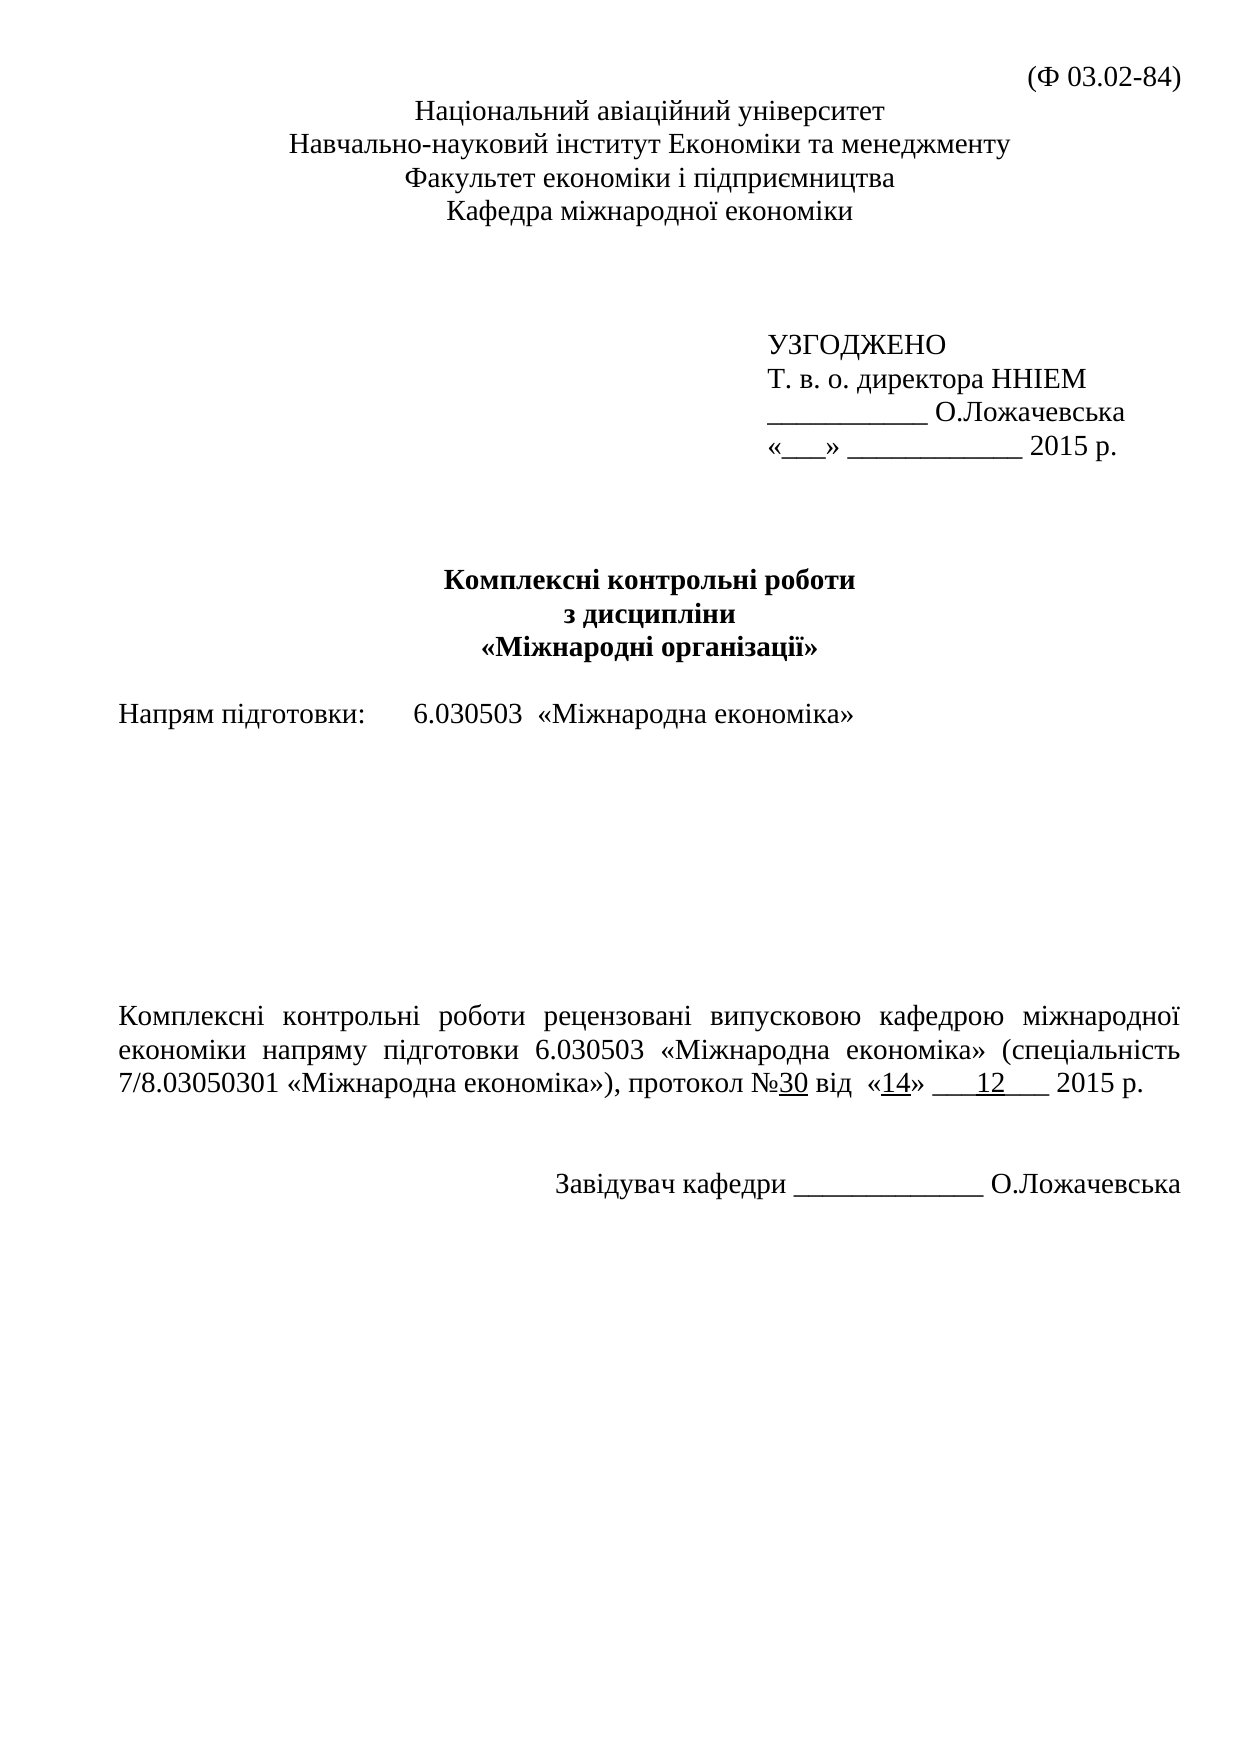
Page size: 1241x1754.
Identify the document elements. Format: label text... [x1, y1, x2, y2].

text Факультет економіки і підприємництва [118, 160, 1181, 193]
text Кафедра міжнародної економіки [118, 193, 1181, 227]
table_header УЗГОДЖЕНО Т. в. о. директора ННІЕМ ___________ О.Ложачевська «___» ____________ 2015 р. [756, 328, 1172, 462]
text Комплексні контрольні роботи [118, 562, 1181, 596]
text «Міжнародні організації» [118, 629, 1181, 663]
title Напрям підготовки: 6.030503 «Міжнародна економіка» [118, 696, 1181, 730]
text Завідувач кафедри _____________ О.Ложачевська [118, 1166, 1181, 1199]
text з дисципліни [118, 596, 1181, 629]
text Національний авіаційний університет [118, 93, 1181, 126]
text Комплексні контрольні роботи рецензовані випусковою кафедрою міжнародної економіки напряму підготовки 6.030503 «Міжнародна економіка» (спеціальність 7/8.03050301 «Міжнародна економіка»), протокол №30 від «14» ___12___ 2015 р. [118, 998, 1181, 1099]
text Навчально-науковий інститут Економіки та менеджменту [118, 126, 1181, 160]
subtitle (Ф 03.02-84) [118, 59, 1181, 93]
